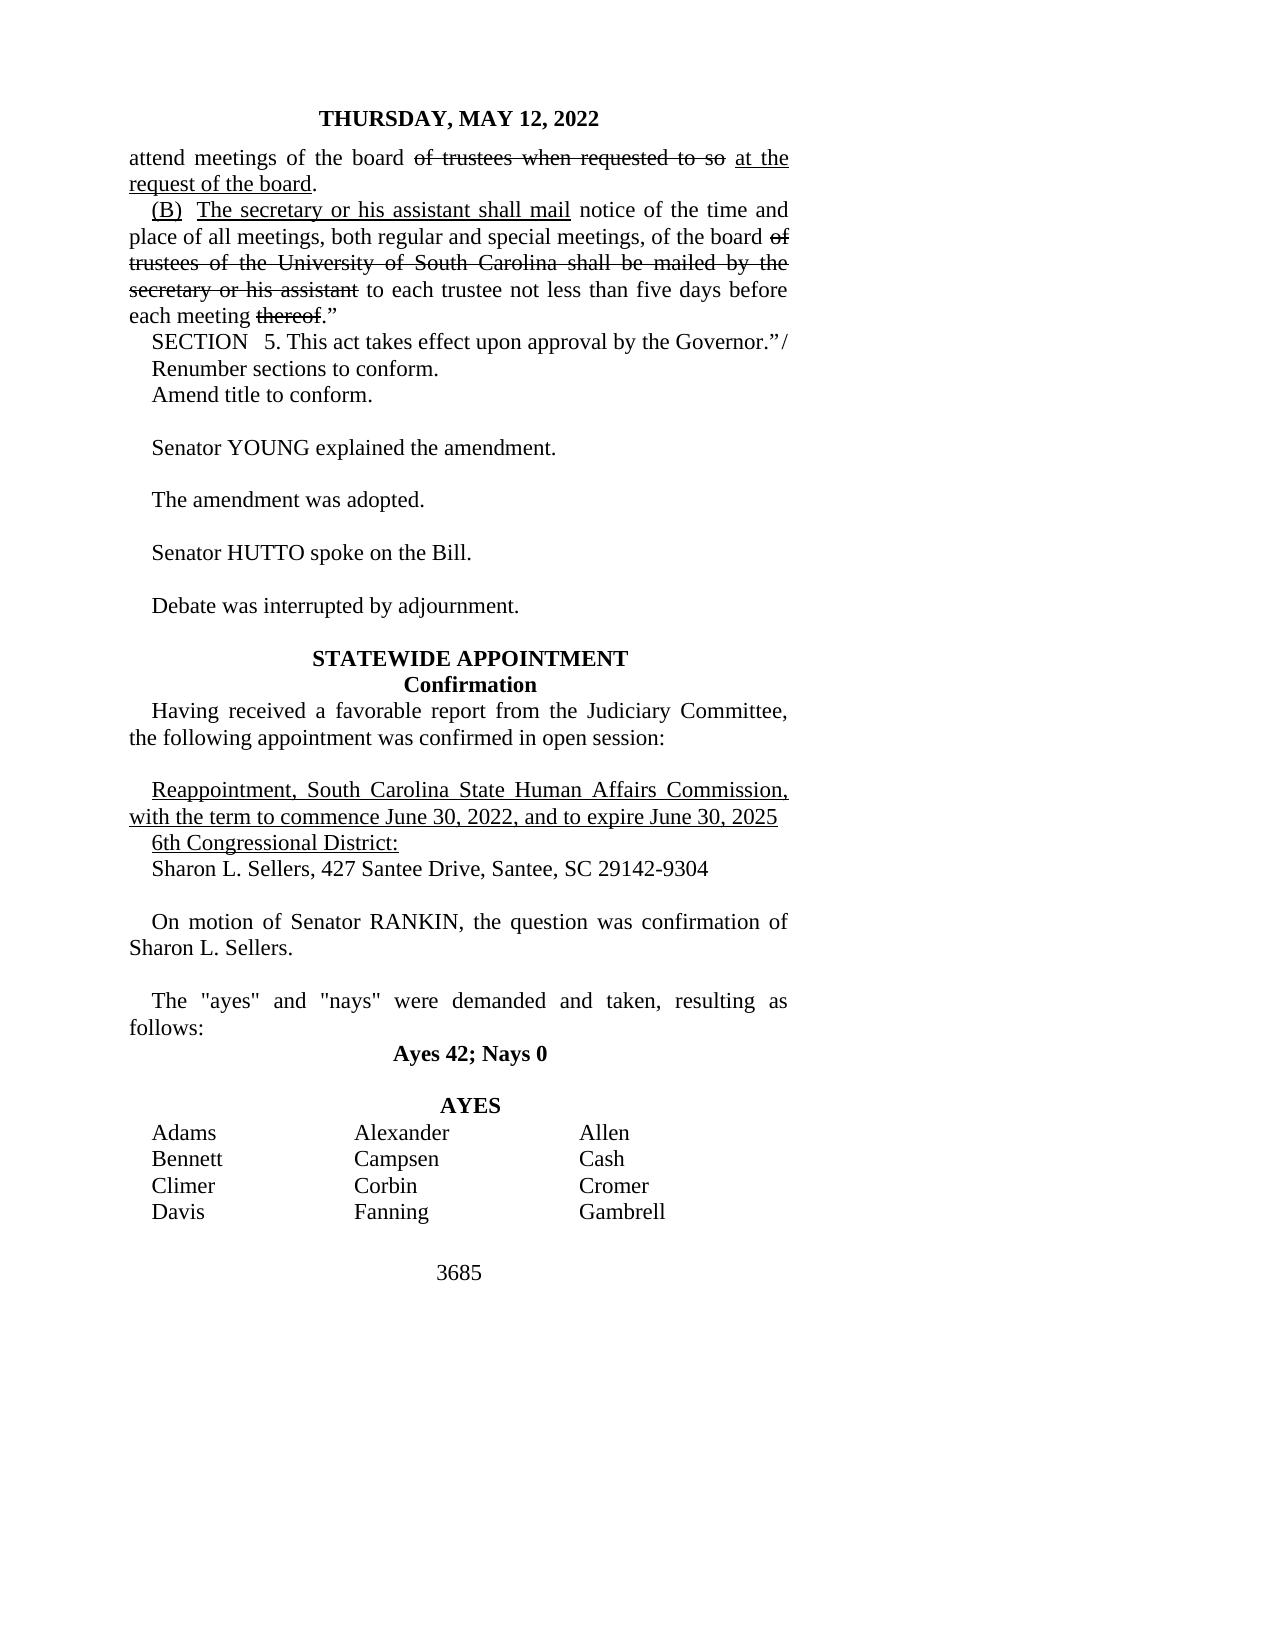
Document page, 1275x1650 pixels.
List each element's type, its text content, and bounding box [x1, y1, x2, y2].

text The "ayes" and "nays" were demanded and taken, resulting as follows: [129, 987, 789, 1040]
text Confirmation [129, 671, 789, 697]
text Adams Alexander Allen [129, 1119, 789, 1145]
text Having received a favorable report from the Judiciary Committee, the following appointment was confirmed in open session: [129, 697, 789, 750]
text Renumber sections to conform. [129, 355, 789, 381]
text Ayes 42; Nays 0 [129, 1040, 789, 1066]
text Senator YOUNG explained the amendment. [129, 434, 789, 460]
text Reappointment, South Carolina State Human Affairs Commission, with the term to commence June 30, 2022, and to expire June 30, 2025 [129, 776, 789, 829]
text The amendment was adopted. [129, 486, 789, 513]
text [129, 144, 789, 197]
text Climer Corbin Cromer [129, 1172, 789, 1198]
text (B) The secretary or his assistant shall mail notice of the time and place of all meetings, both regular and special meetings, of the board of trustees of the University of South Carolina shall be mailed by the secretary or his assistant to each trustee not less than five days before each meeting thereof.” [129, 265, 789, 328]
text STATEWIDE APPOINTMENT [129, 644, 789, 671]
text 6th Congressional District: [129, 829, 789, 855]
text SECTION 5. This act takes effect upon approval by the Governor.” / [129, 328, 789, 355]
text AYES [129, 1093, 789, 1119]
text (B) The secretary or his assistant shall mail notice of the time and place of all meetings, both regular and special meetings, of the board of trustees of the University of South Carolina shall be mailed by the secretary or his assistant to each trustee not less than five days before each meeting thereof.” [129, 197, 789, 264]
text Bennett Campsen Cash [129, 1145, 789, 1172]
text Amend title to conform. [129, 381, 789, 407]
text On motion of Senator RANKIN, the question was confirmation of Sharon L. Sellers. [129, 908, 789, 961]
text Davis Fanning Gambrell [129, 1198, 789, 1224]
text Senator HUTTO spoke on the Bill. [129, 539, 789, 566]
text Debate was interrupted by adjournment. [129, 592, 789, 618]
text Sharon L. Sellers, 427 Santee Drive, Santee, SC 29142-9304 [129, 855, 789, 882]
